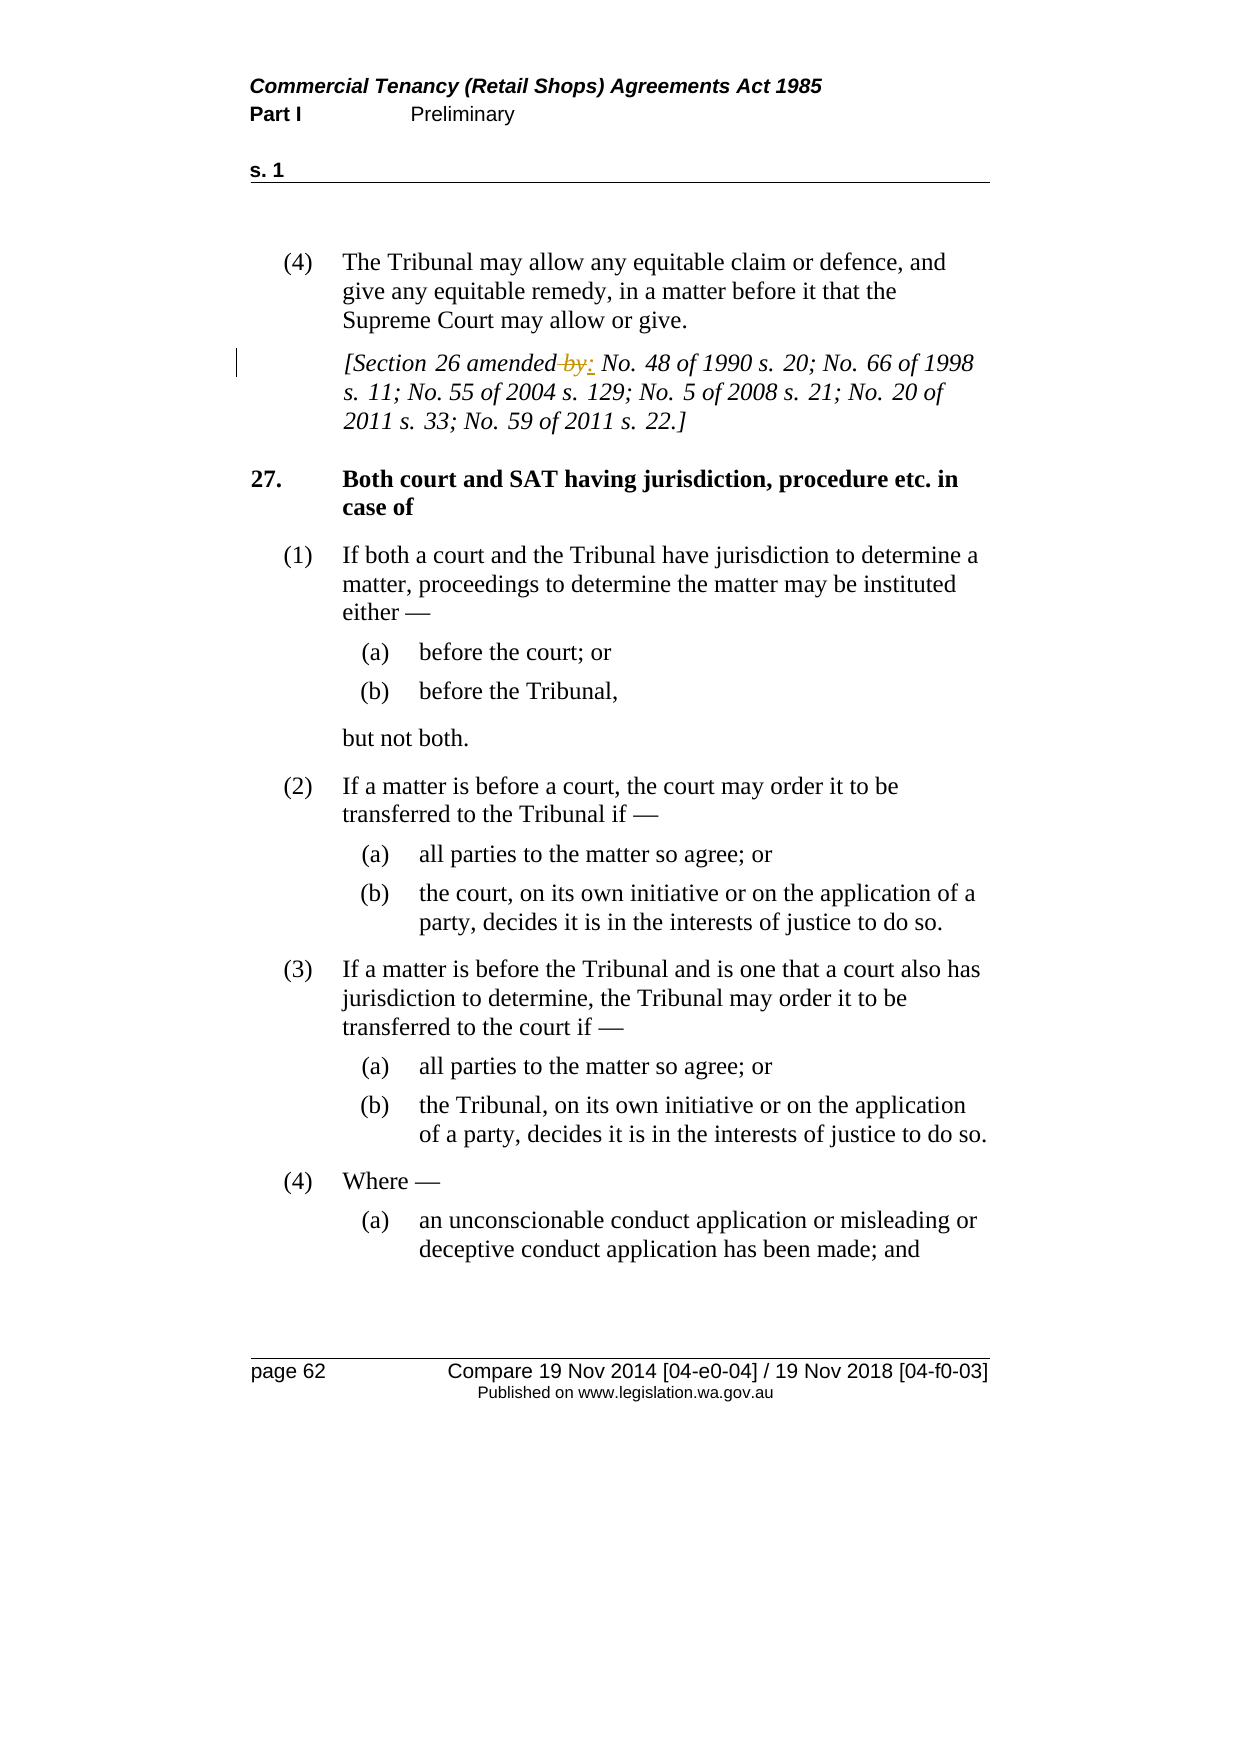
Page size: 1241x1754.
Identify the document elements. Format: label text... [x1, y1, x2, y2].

text (2) If a matter is before a court, the court may order it to be transferred to the Tribunal if — [251, 771, 990, 828]
text (b) the Tribunal, on its own initiative or on the application of a party, decides it is in the interests of justice to do so. [251, 1090, 990, 1147]
text (b) before the Tribunal, [251, 676, 990, 704]
text (b) the court, on its own initiative or on the application of a party, decides it is in the interests of justice to do so. [251, 878, 990, 935]
text (a) before the court; or [251, 637, 990, 665]
text (1) If both a court and the Tribunal have jurisdiction to determine a matter, proceedings to determine the matter may be instituted either — [251, 540, 990, 626]
text (a) an unconscionable conduct application or misleading or deceptive conduct application has been made; and [251, 1205, 990, 1263]
text (4) Where — [251, 1166, 990, 1195]
text [Section 26 amended No. 48 of 1990 s. 20; No. 66 of 1998 s. 11; No. 55 of 2004 s. 129; No. 5 of 2008 s. 21; No. 20 of 2011 s. 33; No. 59 of 2011 s. 22.] [251, 348, 990, 434]
subtitle 27. Both court and SAT having jurisdiction, procedure etc. in case of [251, 464, 990, 521]
text (a) all parties to the matter so agree; or [251, 1051, 990, 1079]
text (4) The Tribunal may allow any equitable claim or defence, and give any equitable remedy, in a matter before it that the Supreme Court may allow or give. [251, 247, 990, 334]
text but not both. [251, 723, 990, 752]
text (3) If a matter is before the Tribunal and is one that a court also has jurisdiction to determine, the Tribunal may order it to be transferred to the court if — [251, 954, 990, 1040]
text (a) all parties to the matter so agree; or [251, 839, 990, 867]
